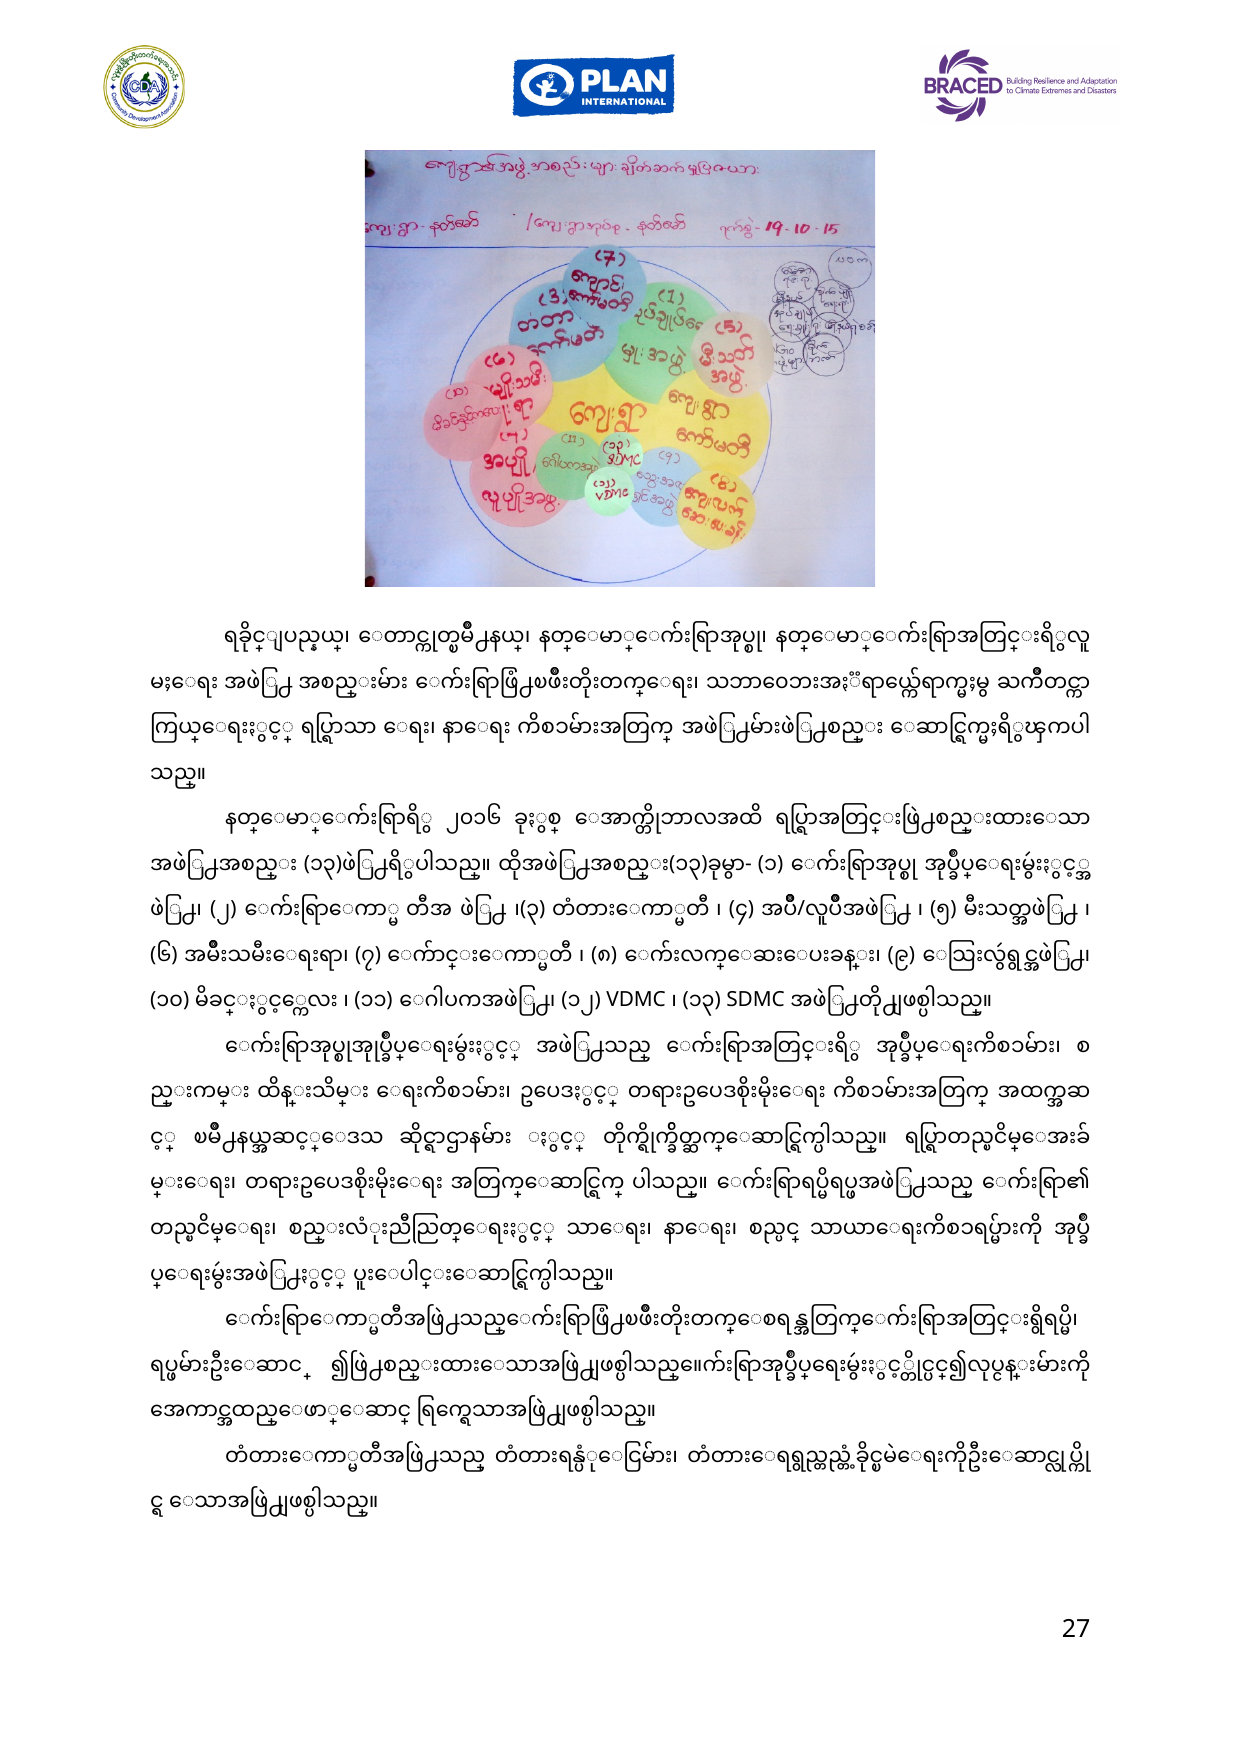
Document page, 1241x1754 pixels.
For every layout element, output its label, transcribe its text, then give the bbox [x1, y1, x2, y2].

text ေက်းရြာေကာ္မတီအဖြဲ႕သည္ေက်းရြာဖြံ႕ၿဖိဳးတိုးတက္ေစရန္အတြက္ေက်းရြာအတြင္းရွိရပ္မိ၊ရပ္ဖမ်ားဦးေဆာင္ ၍ဖြဲ႕စည္းထားေသာအဖြဲ႕ျဖစ္ပါသည္။ေက်းရြာအုပ္ခ်ဳပ္ေရးမွဴးႏွင့္တိုင္ပင္၍လုပ္ငန္းမ်ားကိုအေကာင္အထည္ေဖာ္ေဆာင္ ရြက္ရေသာအဖြဲ႕ျဖစ္ပါသည္။ [150, 1298, 1090, 1434]
text ရခိုင္ျပည္နယ္၊ ေတာင္ကုတ္ၿမိဳ႕နယ္၊ နတ္ေမာ္ေက်းရြာအုပ္စု၊ နတ္ေမာ္ေက်းရြာအတြင္းရိွလူမႈေရး အဖဲြ႕ အစည္းမ်ား ေက်းရြာဖြံ႕ၿဖိဳးတိုးတက္ေရး၊ သဘာ၀ေဘးအႏၱရာယ္က်ေရာက္မႈမွ ႀကိဳတင္ကာကြယ္ေရးႏွင့္ ရပ္ရြာသာ ေရး၊ နာေရး ကိစၥမ်ားအတြက္ အဖဲြ႕မ်ားဖဲြ႕စည္း ေဆာင္ရြက္မႈရိွၾကပါသည္။ [150, 615, 1090, 797]
picture [103, 45, 185, 129]
text တံတားေကာ္မတီအဖြဲ႕သည္ တံတားရန္ပံုေငြမ်ား၊ တံတားေရရွည္တည္တံ့ခိုင္ၿမဲေရးကိုဦးေဆာင္လုပ္ကိုင္ရ ေသာအဖြဲ႕ျဖစ္ပါသည္။ [150, 1434, 1090, 1525]
text ေက်းရြာအုပ္စုအုုပ္ခ်ဳပ္ေရးမွဴးႏွင့္ အဖဲြ႕သည္ ေက်းရြာအတြင္းရိွ အုပ္ခ်ဳပ္ေရးကိစၥမ်ား၊ စည္းကမ္း ထိန္းသိမ္း ေရးကိစၥမ်ား၊ ဥပေဒႏွင့္ တရားဥပေဒစိုးမိုးေရး ကိစၥမ်ားအတြက္ အထက္အဆင့္ ၿမိဳ႕နယ္အဆင့္ေဒသ ဆိုင္ရာဌာနမ်ား ႏွင့္ တိုက္ရိုက္ခ်ိတ္ဆက္ေဆာင္ရြက္ပါသည္။ ရပ္ရြာတည္ၿငိမ္ေအးခ်မ္းေရး၊ တရားဥပေဒစိုးမိုးေရး အတြက္ေဆာင္ရြက္ ပါသည္။ ေက်းရြာရပ္မိရပ္ဖအဖဲြ႕သည္ ေက်းရြာ၏ တည္ၿငိမ္ေရး၊ စည္းလံုးညီညြတ္ေရးႏွင့္ သာေရး၊ နာေရး၊ စည္ပင္ သာယာေရးကိစၥရပ္မ်ားကို အုပ္ခ်ဳပ္ေရးမွဴးအဖဲြ႕ႏွင့္ ပူးေပါင္းေဆာင္ရြက္ပါသည္။ [150, 1025, 1090, 1298]
picture [920, 45, 1122, 125]
picture [509, 52, 678, 120]
picture [364, 150, 876, 587]
text နတ္ေမာ္ေက်းရြာရိွ ၂၀၁၆ ခုႏွစ္ ေအာက္တိုဘာလအထိ ရပ္ရြာအတြင္းဖြဲ႕စည္းထားေသာ အဖဲြ႕အစည္း (၁၃)ဖဲြ႕ရိွပါသည္။ ထိုအဖဲြ႕အစည္း(၁၃)ခုမွာ- (၁) ေက်းရြာအုပ္စု အုပ္ခ်ဳပ္ေရးမွဴးႏွင့္အဖဲြ႕၊ (၂) ေက်းရြာေကာ္မ တီအ ဖဲြ႕ ၊(၃) တံတားေကာ္မတီ ၊ (၄) အပ်ိဳ/လူပ်ိဳအဖဲြ႕ ၊ (၅) မီးသတ္အဖဲြ႕ ၊ (၆) အမ်ိဳးသမီးေရးရာ၊ (၇) ေက်ာင္းေကာ္မတီ ၊ (၈) ေက်းလက္ေဆးေပးခန္း၊ (၉) ေသြးလွဴရွင္အဖဲြ႕၊ (၁၀) မိခင္ႏွင့္ကေလး ၊ (၁၁) ေဂါပကအဖဲြ႕၊ (၁၂) VDMC ၊ (၁၃) SDMC အဖဲြ႕တို႕ျဖစ္ပါသည္။ [150, 797, 1090, 1025]
